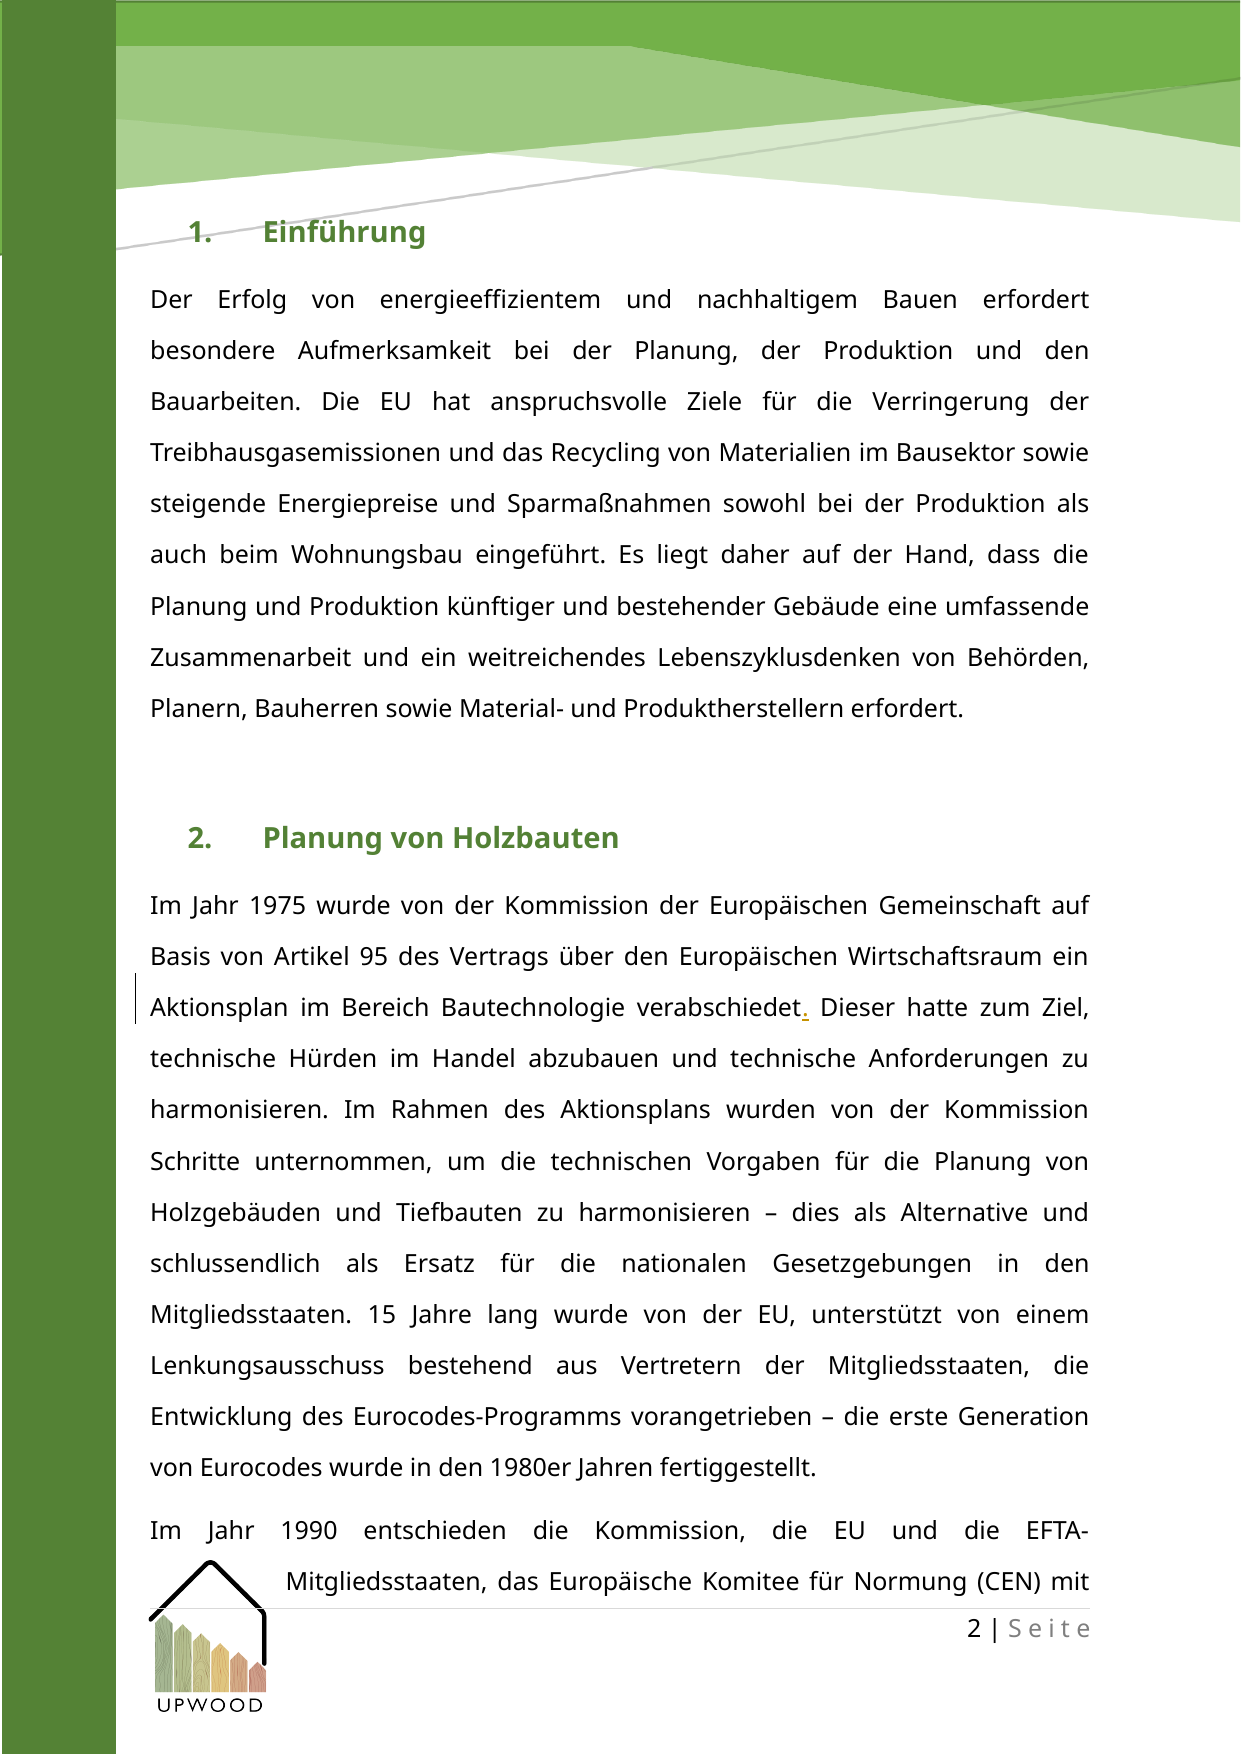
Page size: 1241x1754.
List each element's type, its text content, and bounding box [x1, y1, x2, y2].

text Im Jahr 1975 wurde von der Kommission der Europäischen Gemeinschaft auf Basis von Artikel 95 des Vertrags über den Europäischen Wirtschaftsraum ein Aktionsplan im Bereich Bautechnologie verabschiedet Dieser hatte zum Ziel, technische Hürden im Handel abzubauen und technische Anforderungen zu harmonisieren. Im Rahmen des Aktionsplans wurden von der Kommission Schritte unternommen, um die technischen Vorgaben für die Planung von Holzgebäuden und Tiefbauten zu harmonisieren – dies als Alternative und schlussendlich als Ersatz für die nationalen Gesetzgebungen in den Mitgliedsstaaten. 15 Jahre lang wurde von der EU, unterstützt von einem Lenkungsausschuss bestehend aus Vertretern der Mitgliedsstaaten, die Entwicklung des Eurocodes-Programms vorangetrieben – die erste Generation von Eurocodes wurde in den 1980er Jahren fertiggestellt. [150, 888, 1090, 1483]
subtitle Einführung [187, 211, 1090, 251]
picture [148, 1560, 267, 1712]
subtitle Planung von Holzbauten [187, 817, 1090, 857]
text Der Erfolg von energieeffizientem und nachhaltigem Bauen erfordert besondere Aufmerksamkeit bei der Planung, der Produktion und den Bauarbeiten. Die EU hat anspruchsvolle Ziele für die Verringerung der Treibhausgasemissionen und das Recycling von Materialien im Bausektor sowie steigende Energiepreise und Sparmaßnahmen sowohl bei der Produktion als auch beim Wohnungsbau eingeführt. Es liegt daher auf der Hand, dass die Planung und Produktion künftiger und bestehender Gebäude eine umfassende Zusammenarbeit und ein weitreichendes Lebenszyklusdenken von Behörden, Planern, Bauherren sowie Material- und Produktherstellern erfordert. [150, 282, 1090, 724]
picture [116, 46, 1241, 283]
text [150, 1513, 1090, 1598]
